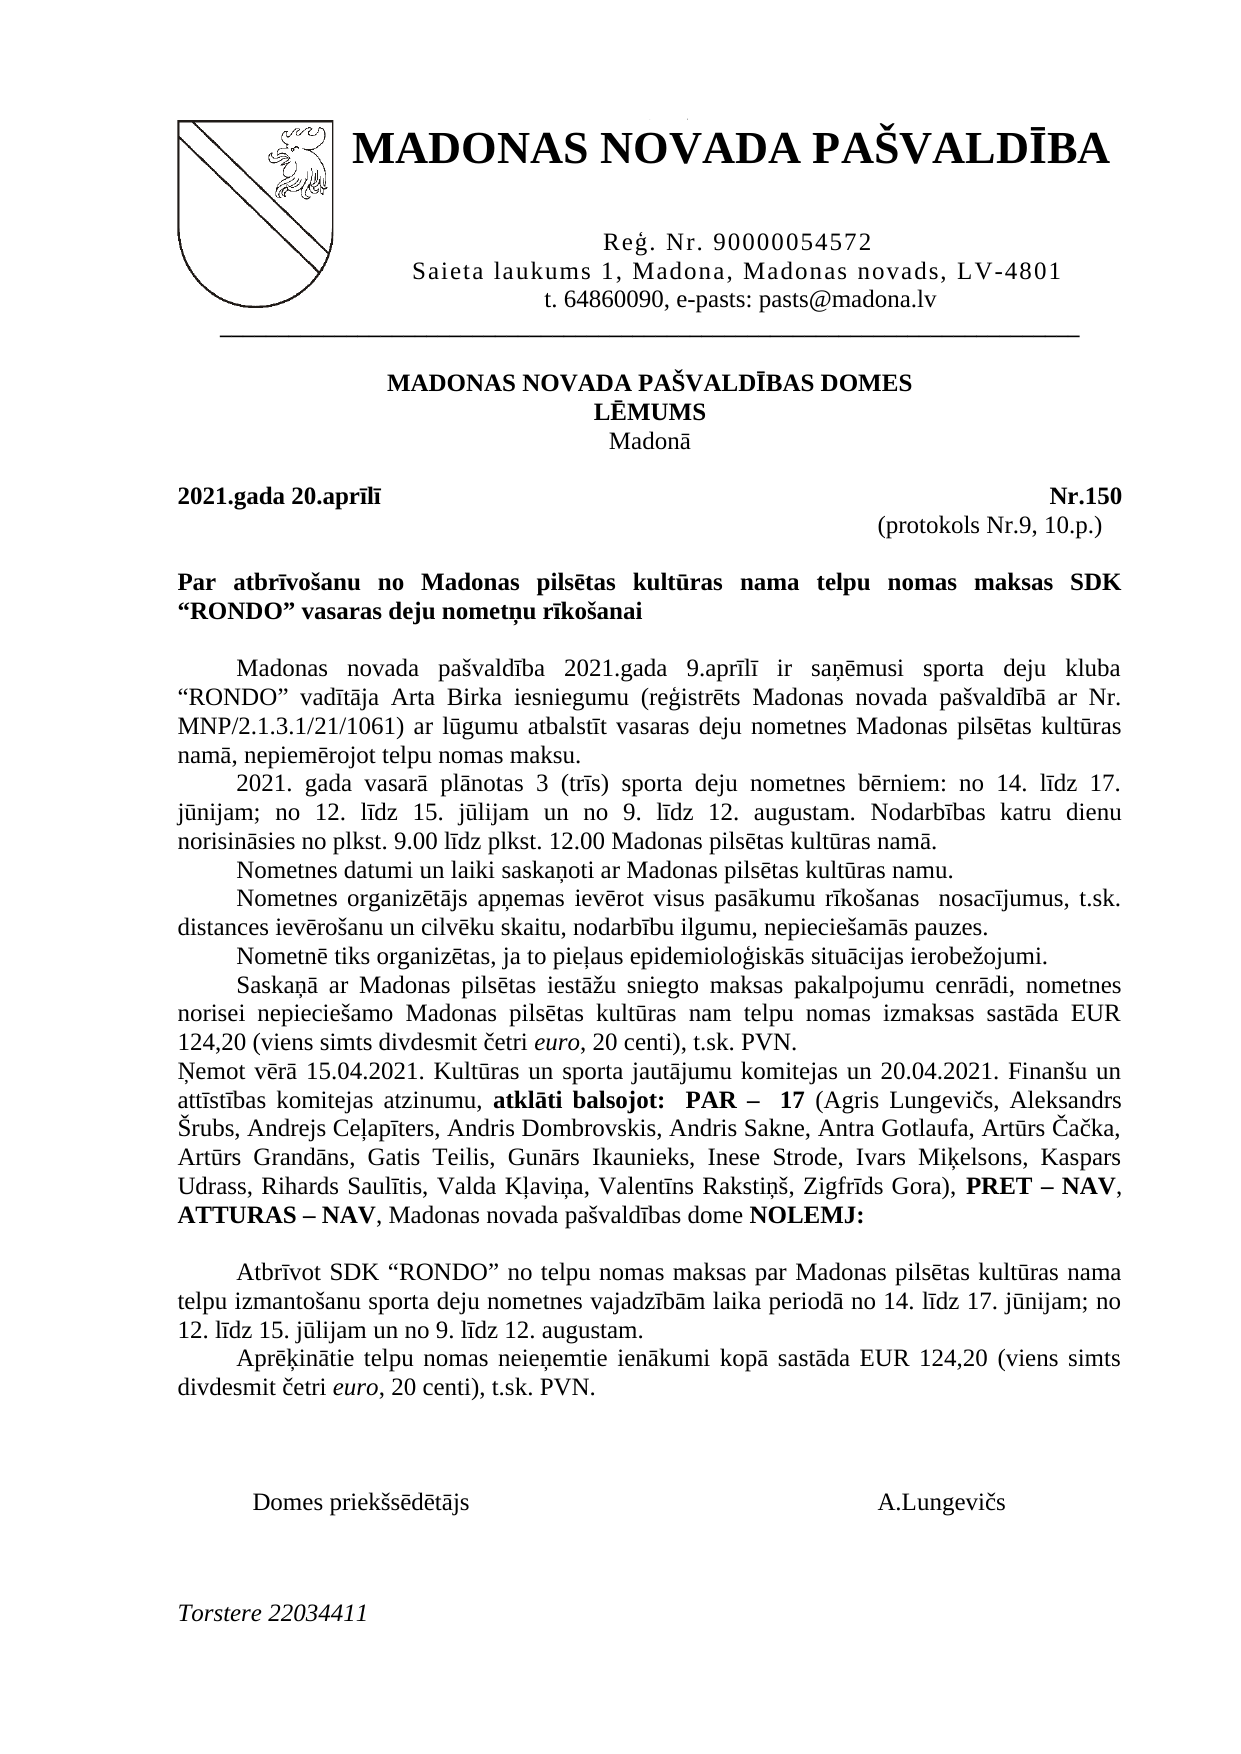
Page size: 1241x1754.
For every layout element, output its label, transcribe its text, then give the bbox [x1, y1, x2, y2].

text MADONAS NOVADA PAŠVALDĪBAS DOMES [177, 368, 1122, 397]
text 2021.gada 20.aprīlī Nr.150 (protokols Nr.9, 10.p.) [177, 481, 1122, 538]
text ___________________________________________________________________________ [177, 313, 1122, 339]
text Aprēķinātie telpu nomas neieņemtie ienākumi kopā sastāda EUR 124,20 (viens simts divdesmit četri euro, 20 centi), t.sk. PVN. [177, 1343, 1122, 1401]
text Madonas novada pašvaldība 2021.gada 9.aprīlī ir saņēmusi sporta deju kluba “RONDO” vadītāja Arta Birka iesniegumu (reģistrēts Madonas novada pašvaldībā ar Nr. MNP/2.1.3.1/21/1061) ar lūgumu atbalstīt vasaras deju nometnes Madonas pilsētas kultūras namā, nepiemērojot telpu nomas maksu. [177, 653, 1122, 768]
text t. 64860090, e-pasts: pasts@madona.lv [177, 284, 1122, 313]
text Nometnes datumi un laiki saskaņoti ar Madonas pilsētas kultūras namu. [177, 855, 1122, 883]
text 2021. gada vasarā plānotas 3 (trīs) sporta deju nometnes bērniem: no 14. līdz 17. jūnijam; no 12. līdz 15. jūlijam un no 9. līdz 12. augustam. Nodarbības katru dienu norisināsies no plkst. 9.00 līdz plkst. 12.00 Madonas pilsētas kultūras namā. [177, 768, 1122, 855]
text Saieta laukums 1, Madona, Madonas novads, LV-4801 [334, 256, 1122, 284]
text Saskaņā ar Madonas pilsētas iestāžu sniegto maksas pakalpojumu cenrādi, nometnes norisei nepieciešamo Madonas pilsētas kultūras nam telpu nomas izmaksas sastāda EUR 124,20 (viens simts divdesmit četri euro, 20 centi), t.sk. PVN. [177, 970, 1122, 1056]
text Nometnē tiks organizētas, ja to pieļaus epidemioloģiskās situācijas ierobežojumi. [177, 941, 1122, 970]
text LĒMUMS [177, 397, 1122, 426]
text Par atbrīvošanu no Madonas pilsētas kultūras nama telpu nomas maksas SDK “RONDO” vasaras deju nometņu rīkošanai [177, 567, 1122, 625]
text Atbrīvot SDK “RONDO” no telpu nomas maksas par Madonas pilsētas kultūras nama telpu izmantošanu sporta deju nometnes vajadzībām laika periodā no 14. līdz 17. jūnijam; no 12. līdz 15. jūlijam un no 9. līdz 12. augustam. [177, 1257, 1122, 1343]
text Torstere 22034411 [177, 1598, 1122, 1627]
text Reģ. Nr. 90000054572 [334, 227, 1122, 256]
text MADONAS NOVADA PAŠVALDĪBA [334, 121, 1122, 173]
picture [177, 120, 334, 308]
text Ņemot vērā 15.04.2021. Kultūras un sporta jautājumu komitejas un 20.04.2021. Finanšu un attīstības komitejas atzinumu, atklāti balsojot: PAR – 17 (Agris Lungevičs, Aleksandrs Šrubs, Andrejs Ceļapīters, Andris Dombrovskis, Andris Sakne, Antra Gotlaufa, Artūrs Čačka, Artūrs Grandāns, Gatis Teilis, Gunārs Ikaunieks, Inese Strode, Ivars Miķelsons, Kaspars Udrass, Rihards Saulītis, Valda Kļaviņa, Valentīns Rakstiņš, Zigfrīds Gora), PRET – NAV, ATTURAS – NAV, Madonas novada pašvaldības dome NOLEMJ: [177, 1056, 1122, 1228]
text Domes priekšsēdētājs A.Lungevičs [177, 1487, 1122, 1516]
text Madonā [177, 426, 1122, 454]
text Nometnes organizētājs apņemas ievērot visus pasākumu rīkošanas nosacījumus, t.sk. distances ievērošanu un cilvēku skaitu, nodarbību ilgumu, nepieciešamās pauzes. [177, 883, 1122, 941]
